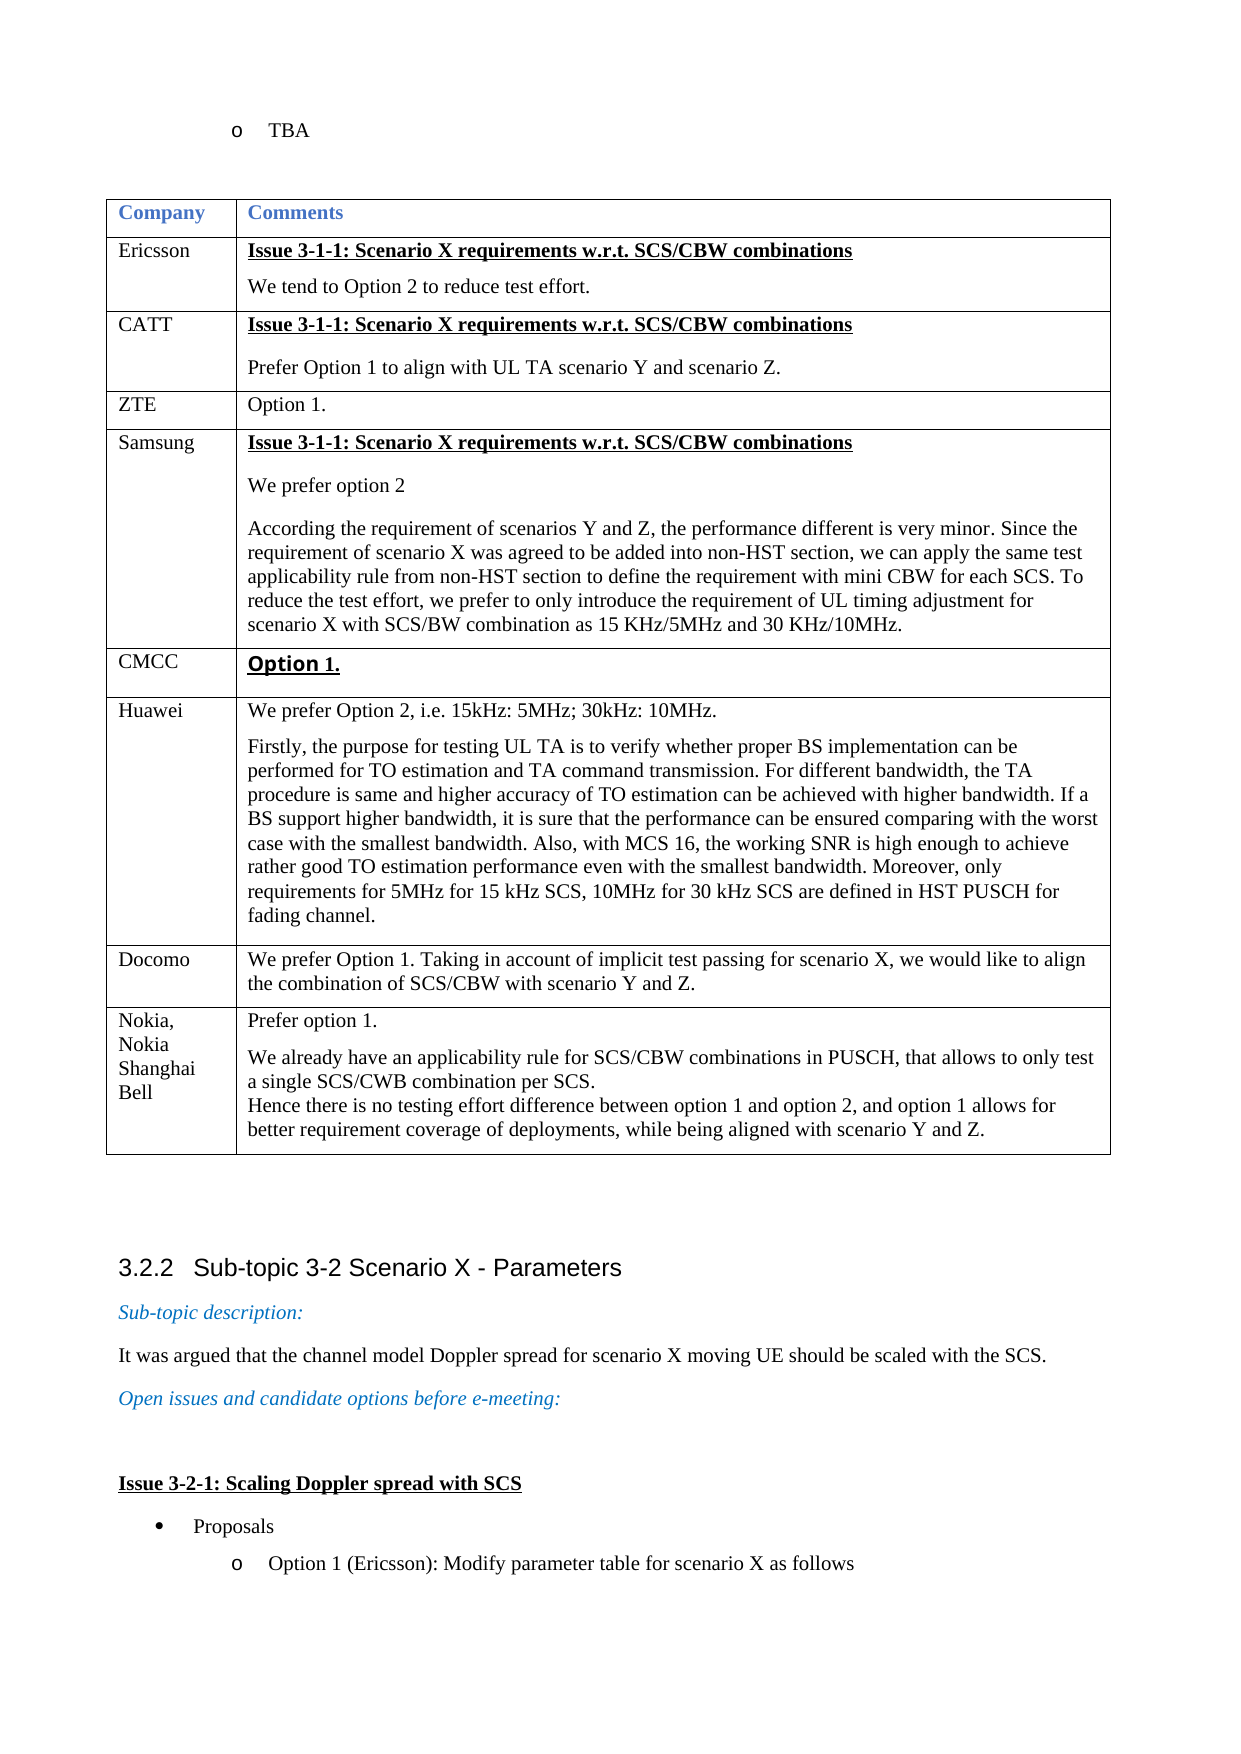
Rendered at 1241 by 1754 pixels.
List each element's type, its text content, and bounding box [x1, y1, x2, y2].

table_cell Prefer option 1. We already have an applicability rule for SCS/CBW combinations in PUSCH, that allows to only test a single SCS/CWB combination per SCS. Hence there is no testing effort difference between option 1 and option 2, and option 1 allows for better requirement coverage of deployments, while being aligned with scenario Y and Z. [237, 1008, 1110, 1153]
list Option 1 (Ericsson): Modify parameter table for scenario X as follows [231, 1551, 1122, 1576]
text It was argued that the channel model Doppler spread for scenario X moving UE should be scaled with the SCS. [118, 1343, 1122, 1367]
text Issue 3-2-1: Scaling Doppler spread with SCS [118, 1471, 1122, 1495]
table_cell Issue 3-1-1: Scenario X requirements w.r.t. SCS/CBW combinations Prefer Option 1 to align with UL TA scenario Y and scenario Z. [237, 312, 1110, 391]
list TBA [231, 118, 1122, 144]
table_cell Huawei [107, 698, 236, 945]
table_cell Option 1. [237, 392, 1110, 429]
list Proposals [156, 1514, 1122, 1538]
table_header Comments [237, 200, 1110, 237]
table_cell Nokia, Nokia Shanghai Bell [107, 1008, 236, 1153]
text Open issues and candidate options before e-meeting: [118, 1386, 1122, 1410]
table_cell Docomo [107, 946, 236, 1007]
table_cell Option 1. [237, 649, 1110, 697]
table_cell Issue 3-1-1: Scenario X requirements w.r.t. SCS/CBW combinations We prefer option 2 According the requirement of scenarios Y and Z, the performance different is very minor. Since the requirement of scenario X was agreed to be added into non-HST section, we can apply the same test applicability rule from non-HST section to define the requirement with mini CBW for each SCS. To reduce the test effort, we prefer to only introduce the requirement of UL timing adjustment for scenario X with SCS/BW combination as 15 KHz/5MHz and 30 KHz/10MHz. [237, 430, 1110, 648]
text Sub-topic description: [118, 1300, 1122, 1324]
table_cell We prefer Option 1. Taking in account of implicit test passing for scenario X, we would like to align the combination of SCS/CBW with scenario Y and Z. [237, 946, 1110, 1007]
table_cell Issue 3-1-1: Scenario X requirements w.r.t. SCS/CBW combinations We tend to Option 2 to reduce test effort. [237, 238, 1110, 311]
table_cell CMCC [107, 649, 236, 697]
subtitle Sub-topic 3-2 Scenario X - Parameters [118, 1253, 1122, 1281]
table_cell CATT [107, 312, 236, 391]
table_cell Samsung [107, 430, 236, 648]
table_cell We prefer Option 2, i.e. 15kHz: 5MHz; 30kHz: 10MHz. Firstly, the purpose for testing UL TA is to verify whether proper BS implementation can be performed for TO estimation and TA command transmission. For different bandwidth, the TA procedure is same and higher accuracy of TO estimation can be achieved with higher bandwidth. If a BS support higher bandwidth, it is sure that the performance can be ensured comparing with the worst case with the smallest bandwidth. Also, with MCS 16, the working SNR is high enough to achieve rather good TO estimation performance even with the smallest bandwidth. Moreover, only requirements for 5MHz for 15 kHz SCS, 10MHz for 30 kHz SCS are defined in HST PUSCH for fading channel. [237, 698, 1110, 945]
table_cell Ericsson [107, 238, 236, 311]
table_header Company [107, 200, 236, 237]
table_cell ZTE [107, 392, 236, 429]
